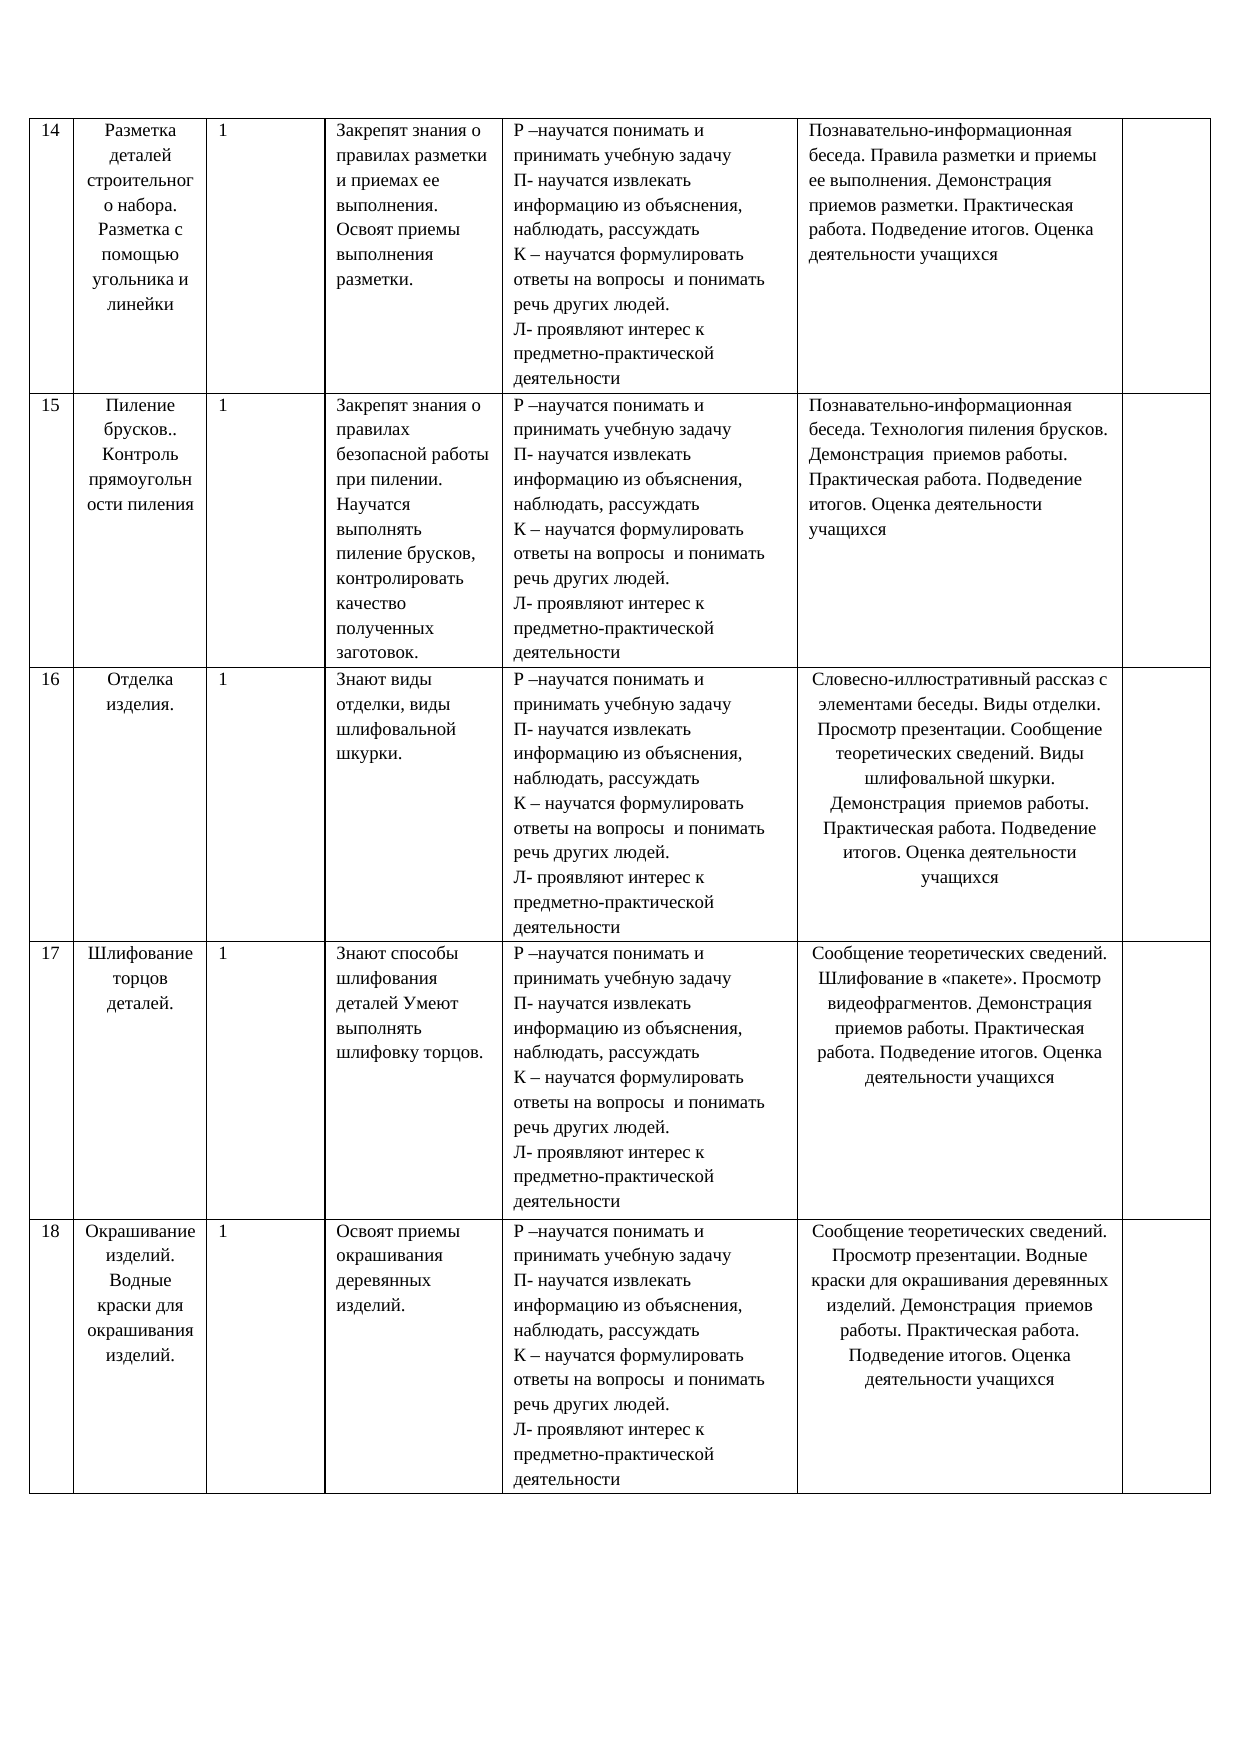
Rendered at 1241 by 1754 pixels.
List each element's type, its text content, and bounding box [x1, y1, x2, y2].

table_cell Освоят приемы окрашивания деревянных изделий. [326, 1220, 502, 1493]
table_cell Пиление брусков.. Контроль прямоугольности пиления [74, 394, 206, 667]
table_cell Сообщение теоретических сведений. Шлифование в «пакете». Просмотр видеофрагментов. Демонстрация приемов работы. Практическая работа. Подведение итогов. Оценка деятельности учащихся [798, 942, 1122, 1218]
table_cell Отделка изделия. [74, 668, 206, 941]
table_cell 17 [30, 942, 73, 1218]
table_cell Окрашивание изделий. Водные краски для окрашивания изделий. [74, 1220, 206, 1493]
table_cell 1 [207, 1220, 324, 1493]
table_cell Познавательно-информационная беседа. Технология пиления брусков. Демонстрация приемов работы. Практическая работа. Подведение итогов. Оценка деятельности учащихся [798, 394, 1122, 667]
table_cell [503, 119, 797, 392]
table_cell Разметка деталей строительного набора. Разметка с помощью угольника и линейки [74, 119, 206, 392]
table_cell [1123, 119, 1210, 392]
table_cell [503, 1220, 797, 1493]
table_cell 1 [207, 394, 324, 667]
table_cell [1123, 394, 1210, 667]
table_cell 1 [207, 119, 324, 392]
table_cell 15 [30, 394, 73, 667]
table_cell [1123, 942, 1210, 1218]
table_cell Знают способы шлифования деталей Умеют выполнять шлифовку торцов. [326, 942, 502, 1218]
table_cell 18 [30, 1220, 73, 1493]
table_cell Закрепят знания о правилах безопасной работы при пилении. Научатся выполнять пиление брусков, контролировать качество полученных заготовок. [326, 394, 502, 667]
table_cell 16 [30, 668, 73, 941]
table_cell Словесно-иллюстративный рассказ с элементами беседы. Виды отделки. Просмотр презентации. Сообщение теоретических сведений. Виды шлифовальной шкурки. Демонстрация приемов работы. Практическая работа. Подведение итогов. Оценка деятельности учащихся [798, 668, 1122, 941]
table_cell Познавательно-информационная беседа. Правила разметки и приемы ее выполнения. Демонстрация приемов разметки. Практическая работа. Подведение итогов. Оценка деятельности учащихся [798, 119, 1122, 392]
table_cell [1123, 668, 1210, 941]
table_cell [1123, 1220, 1210, 1493]
table_cell Шлифование торцов деталей. [74, 942, 206, 1218]
table_cell Закрепят знания о правилах разметки и приемах ее выполнения. Освоят приемы выполнения разметки. [326, 119, 502, 392]
table_cell Сообщение теоретических сведений. Просмотр презентации. Водные краски для окрашивания деревянных изделий. Демонстрация приемов работы. Практическая работа. Подведение итогов. Оценка деятельности учащихся [798, 1220, 1122, 1493]
table_cell Знают виды отделки, виды шлифовальной шкурки. [326, 668, 502, 941]
table_cell 1 [207, 668, 324, 941]
table_cell 14 [30, 119, 73, 392]
table_cell 1 [207, 942, 324, 1218]
